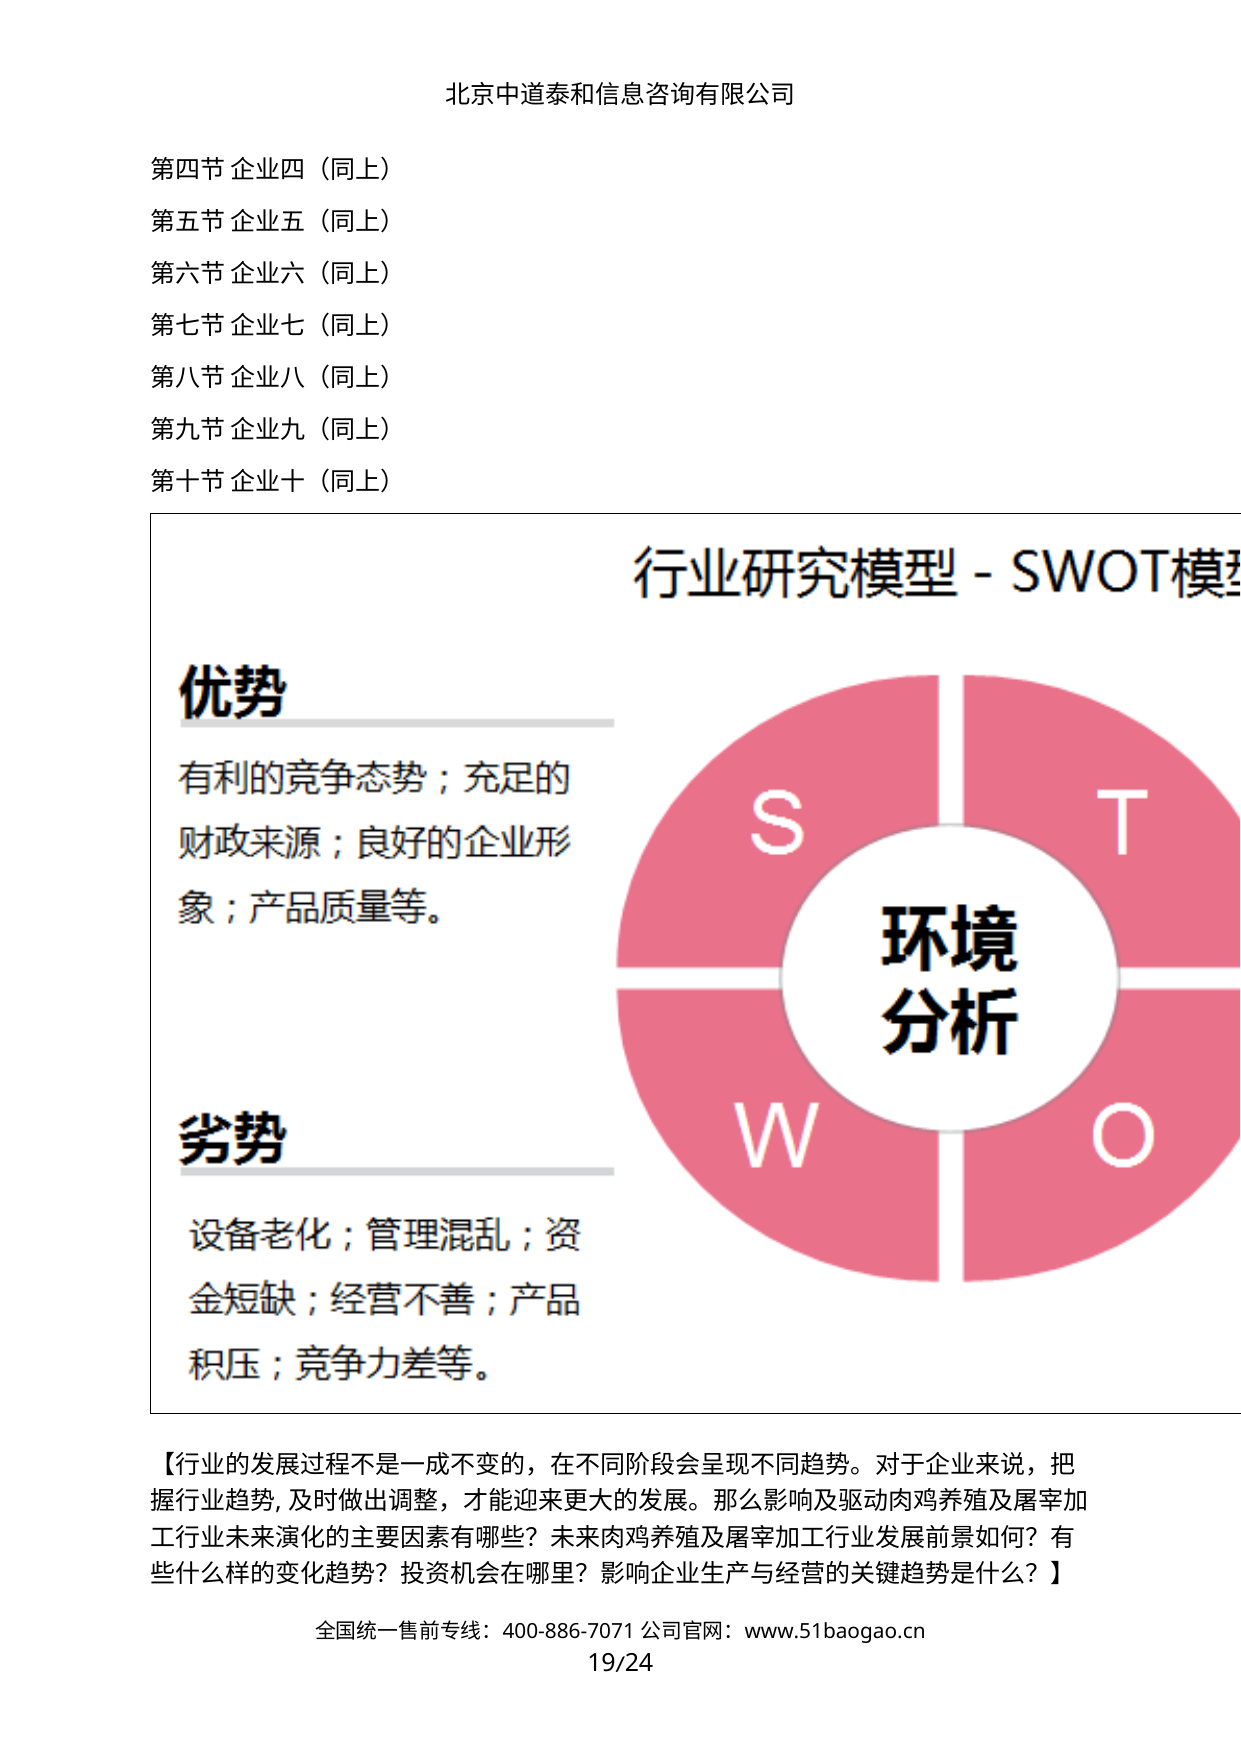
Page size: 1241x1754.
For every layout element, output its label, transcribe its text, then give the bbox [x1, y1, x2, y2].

text 【行业的发展过程不是一成不变的，在不同阶段会呈现不同趋势。对于企业来说，把握行业趋势, 及时做出调整，才能迎来更大的发展。那么影响及驱动肉鸡养殖及屠宰加工行业未来演化的主要因素有哪些？未来肉鸡养殖及屠宰加工行业发展前景如何？有些什么样的变化趋势？投资机会在哪里？影响企业生产与经营的关键趋势是什么？】 [150, 1444, 1090, 1589]
text 第七节 企业七（同上） [150, 306, 1090, 342]
text 第四节 企业四（同上） [150, 150, 1090, 186]
text 第十节 企业十（同上） [150, 461, 1090, 497]
text 第九节 企业九（同上） [150, 409, 1090, 446]
text 第五节 企业五（同上） [150, 202, 1090, 238]
text 第六节 企业六（同上） [150, 254, 1090, 290]
text 第八节 企业八（同上） [150, 357, 1090, 394]
picture [151, 514, 1241, 1413]
